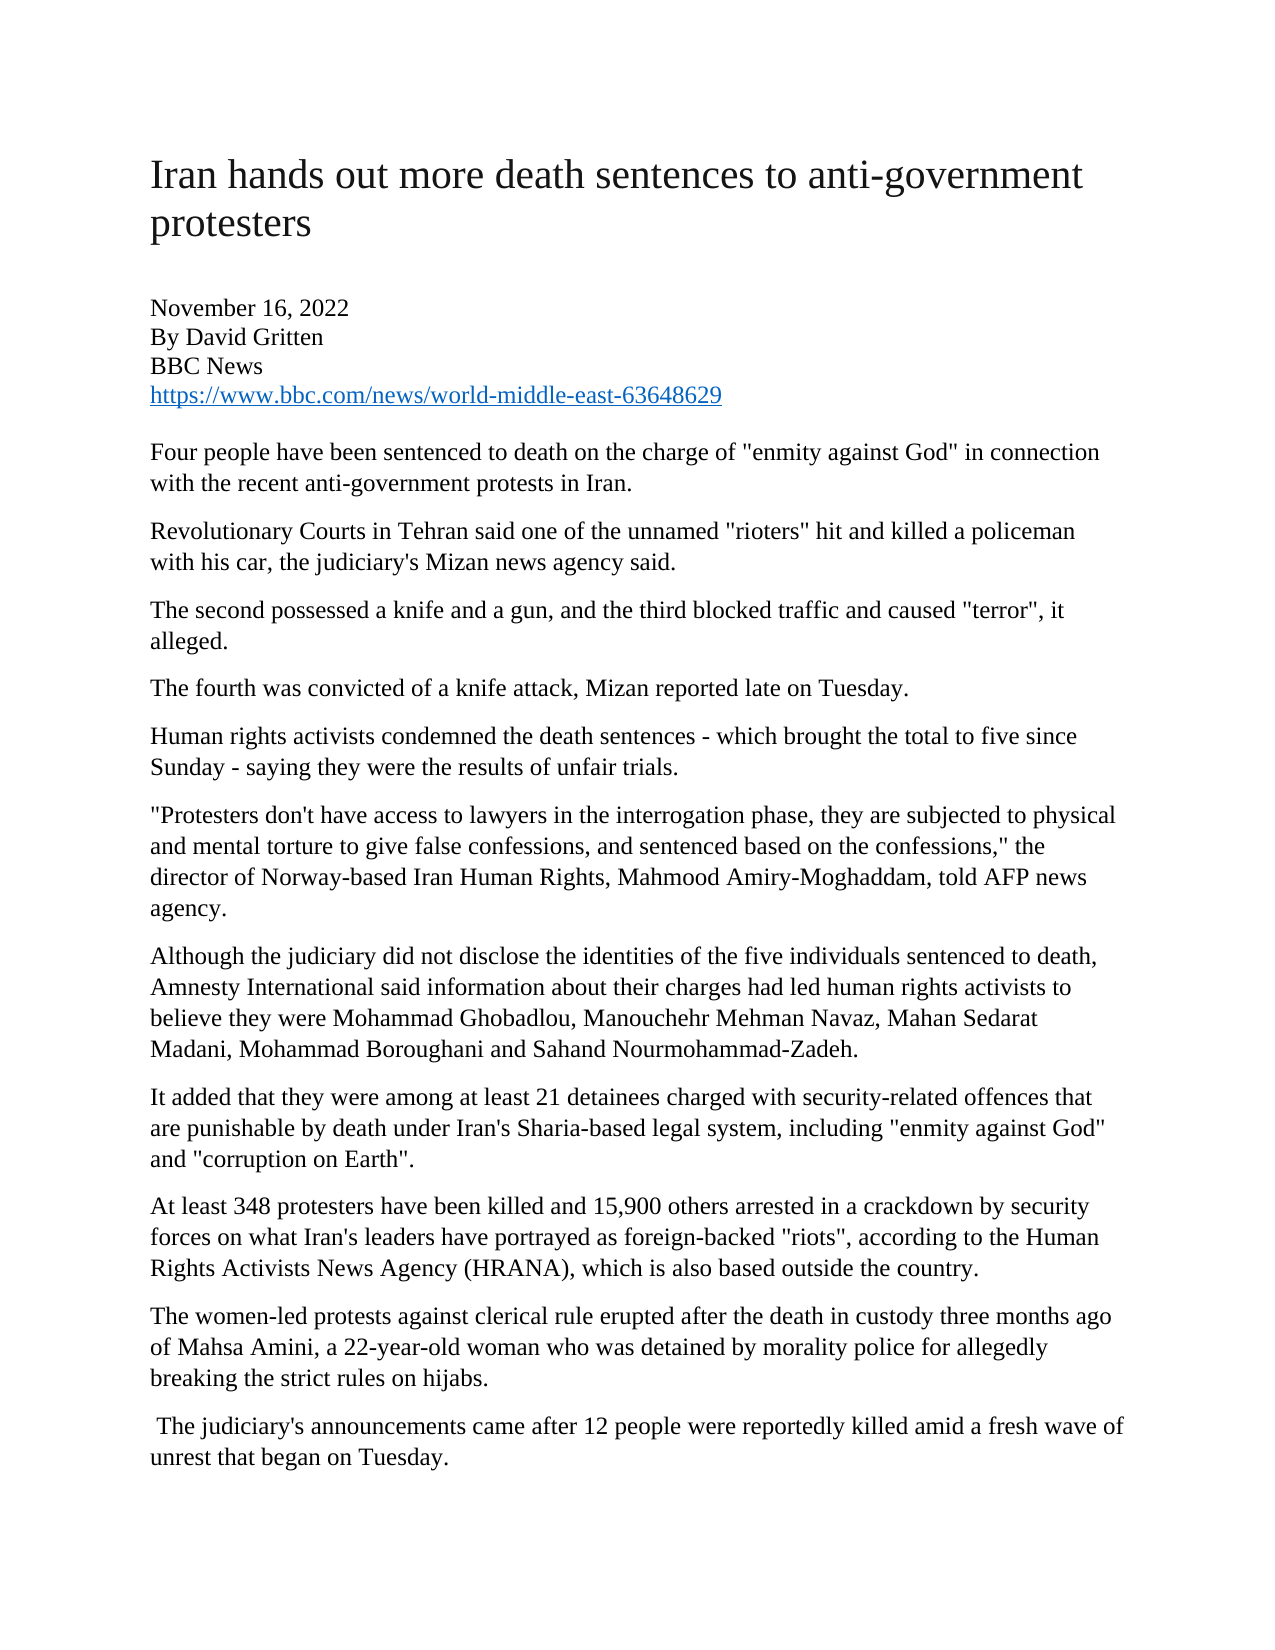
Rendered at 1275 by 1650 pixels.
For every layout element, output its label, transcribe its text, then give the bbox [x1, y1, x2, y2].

text It added that they were among at least 21 detainees charged with security-related offences that are punishable by death under Iran's Sharia-based legal system, including "enmity against God" and "corruption on Earth". [150, 1082, 1125, 1172]
text The fourth was convicted of a knife attack, Mizan reported late on Tuesday. [150, 673, 1125, 702]
text Although the judiciary did not disclose the identities of the five individuals sentenced to death, Amnesty International said information about their charges had led human rights activists to believe they were Mohammad Ghobadlou, Manouchehr Mehman Navaz, Mahan Sedarat Madani, Mohammad Boroughani and Sahand Nourmohammad-Zadeh. [150, 941, 1125, 1063]
text https://www.bbc.com/news/world-middle-east-63648629 [150, 380, 1125, 408]
text Iran hands out more death sentences to anti-government protesters [150, 150, 1125, 246]
text BBC News [150, 351, 1125, 380]
text "Protesters don't have access to lawyers in the interrogation phase, they are subjected to physical and mental torture to give false confessions, and sentenced based on the confessions," the director of Norway-based Iran Human Rights, Mahmood Amiry-Moghaddam, told AFP news agency. [150, 800, 1125, 922]
text Four people have been sentenced to death on the charge of "enmity against God" in connection with the recent anti-government protests in Iran. [150, 437, 1125, 497]
text At least 348 protesters have been killed and 15,900 others arrested in a crackdown by security forces on what Iran's leaders have portrayed as foreign-backed "riots", according to the Human Rights Activists News Agency (HRANA), which is also based outside the country. [150, 1191, 1125, 1282]
text The judiciary's announcements came after 12 people were reportedly killed amid a fresh wave of unrest that began on Tuesday. [150, 1411, 1125, 1471]
text November 16, 2022 [150, 293, 1125, 322]
text By David Gritten [150, 322, 1125, 351]
text Human rights activists condemned the death sentences - which brought the total to five since Sunday - saying they were the results of unfair trials. [150, 721, 1125, 781]
text Revolutionary Courts in Tehran said one of the unnamed "rioters" hit and killed a policeman with his car, the judiciary's Mizan news agency said. [150, 516, 1125, 576]
text The second possessed a knife and a gun, and the third blocked traffic and caused "terror", it alleged. [150, 595, 1125, 654]
text The women-led protests against clerical rule erupted after the death in custody three months ago of Mahsa Amini, a 22-year-old woman who was detained by morality police for allegedly breaking the strict rules on hijabs. [150, 1301, 1125, 1392]
